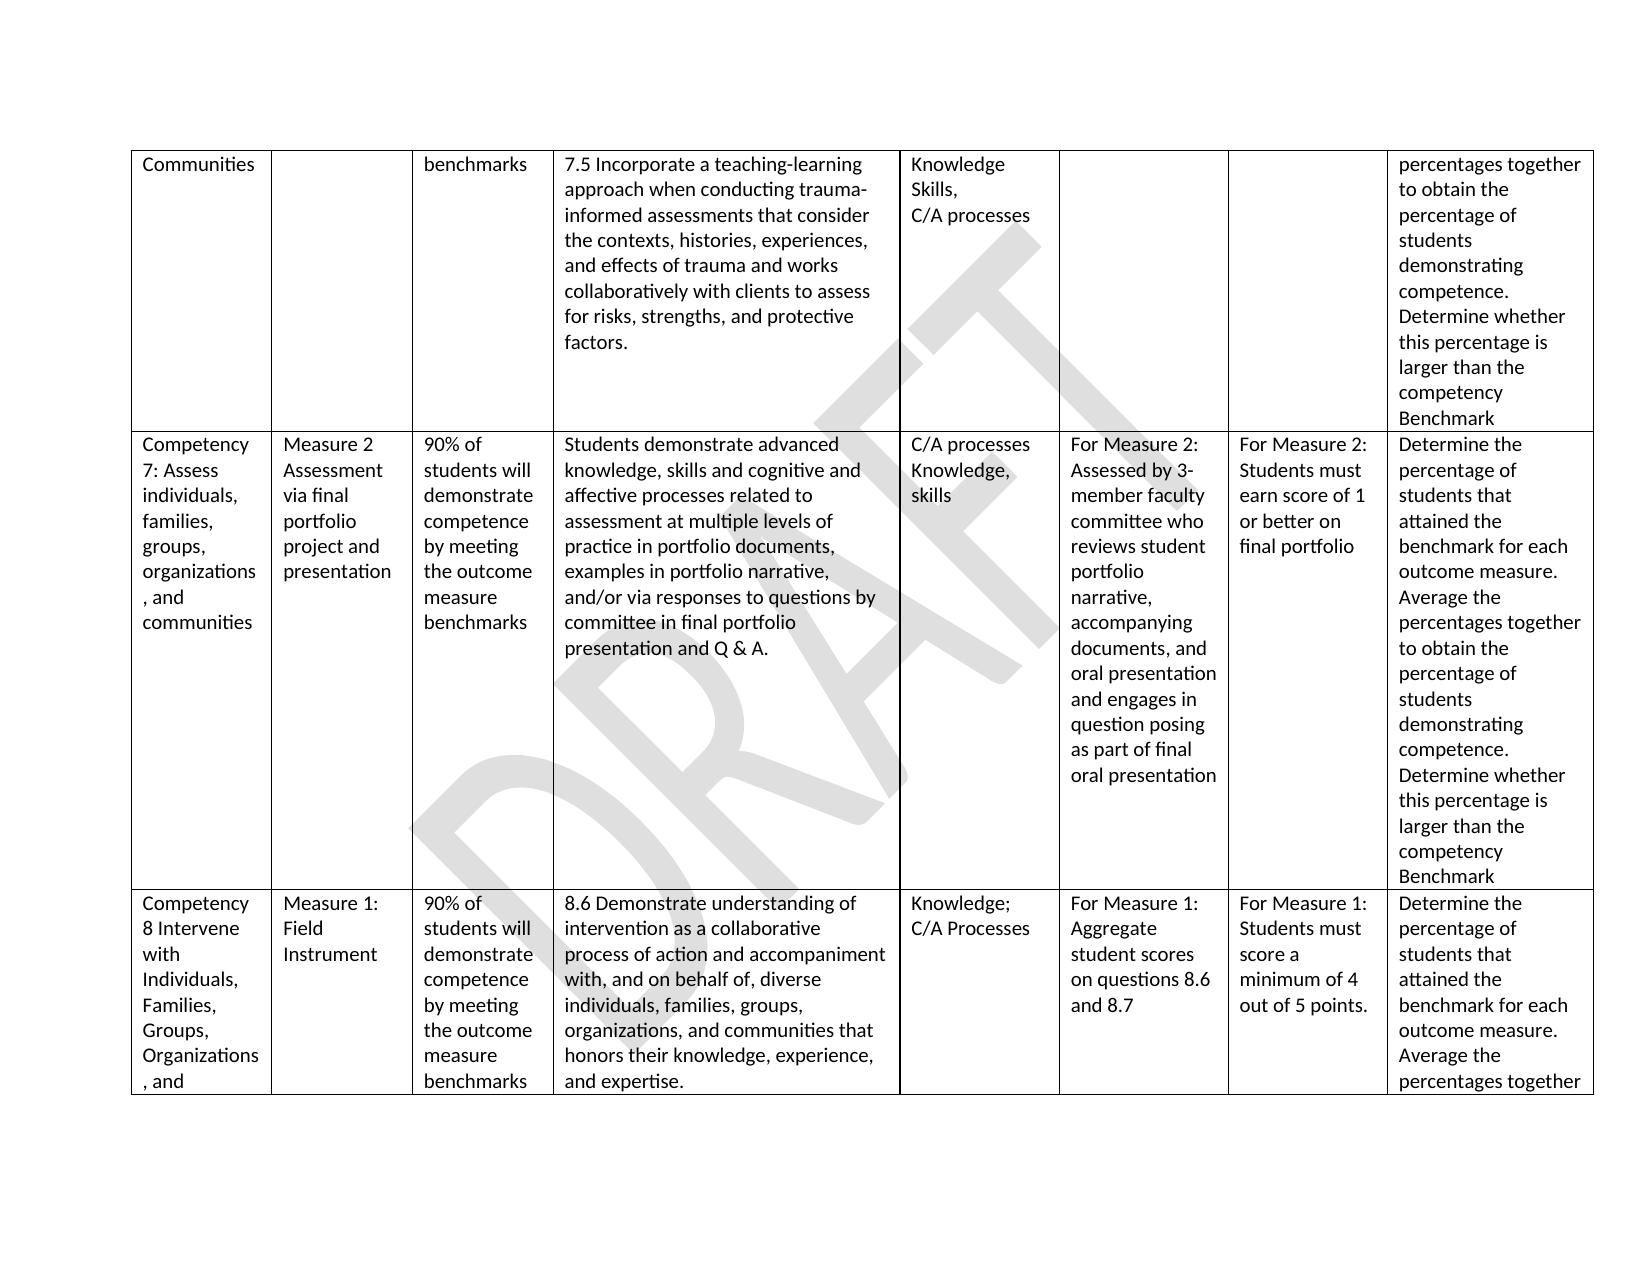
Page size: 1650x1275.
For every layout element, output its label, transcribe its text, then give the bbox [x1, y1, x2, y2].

table_cell Students demonstrate advanced knowledge, skills and cognitive and affective processes related to assessment at multiple levels of practice in portfolio documents, examples in portfolio narrative, and/or via responses to questions by committee in final portfolio presentation and Q & A. [554, 432, 899, 889]
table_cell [272, 151, 412, 431]
table_cell 8.6 Demonstrate understanding of intervention as a collaborative process of action and accompaniment with, and on behalf of, diverse individuals, families, groups, organizations, and communities that honors their knowledge, experience, and expertise. [554, 890, 899, 1093]
table_cell C/A processes Knowledge, skills [901, 432, 1059, 889]
table_cell Competency 7: Assess individuals, families, groups, organizations, and communities [132, 432, 271, 889]
table_cell Knowledge; C/A Processes [901, 890, 1059, 1093]
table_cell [1388, 890, 1593, 1093]
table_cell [1060, 151, 1228, 431]
table_cell Measure 2 Assessment via final portfolio project and presentation [272, 432, 412, 889]
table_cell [1229, 151, 1387, 431]
table_cell 7.5 Incorporate a teaching-learning approach when conducting trauma-informed assessments that consider the contexts, histories, experiences, and effects of trauma and works collaboratively with clients to assess for risks, strengths, and protective factors. [554, 151, 899, 431]
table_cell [272, 890, 412, 1093]
table_cell Knowledge Skills, C/A processes [901, 151, 1059, 431]
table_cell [1060, 890, 1228, 1093]
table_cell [413, 151, 553, 431]
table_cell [1229, 890, 1387, 1093]
table_cell 90% of students will demonstrate competence by meeting the outcome measure benchmarks [413, 432, 553, 889]
table_cell For Measure 2: Assessed by 3-member faculty committee who reviews student portfolio narrative, accompanying documents, and oral presentation and engages in question posing as part of final oral presentation [1060, 432, 1228, 889]
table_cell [1388, 151, 1593, 431]
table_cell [132, 890, 271, 1093]
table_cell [132, 151, 271, 431]
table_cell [413, 890, 553, 1093]
table_cell For Measure 2: Students must earn score of 1 or better on final portfolio [1229, 432, 1387, 889]
